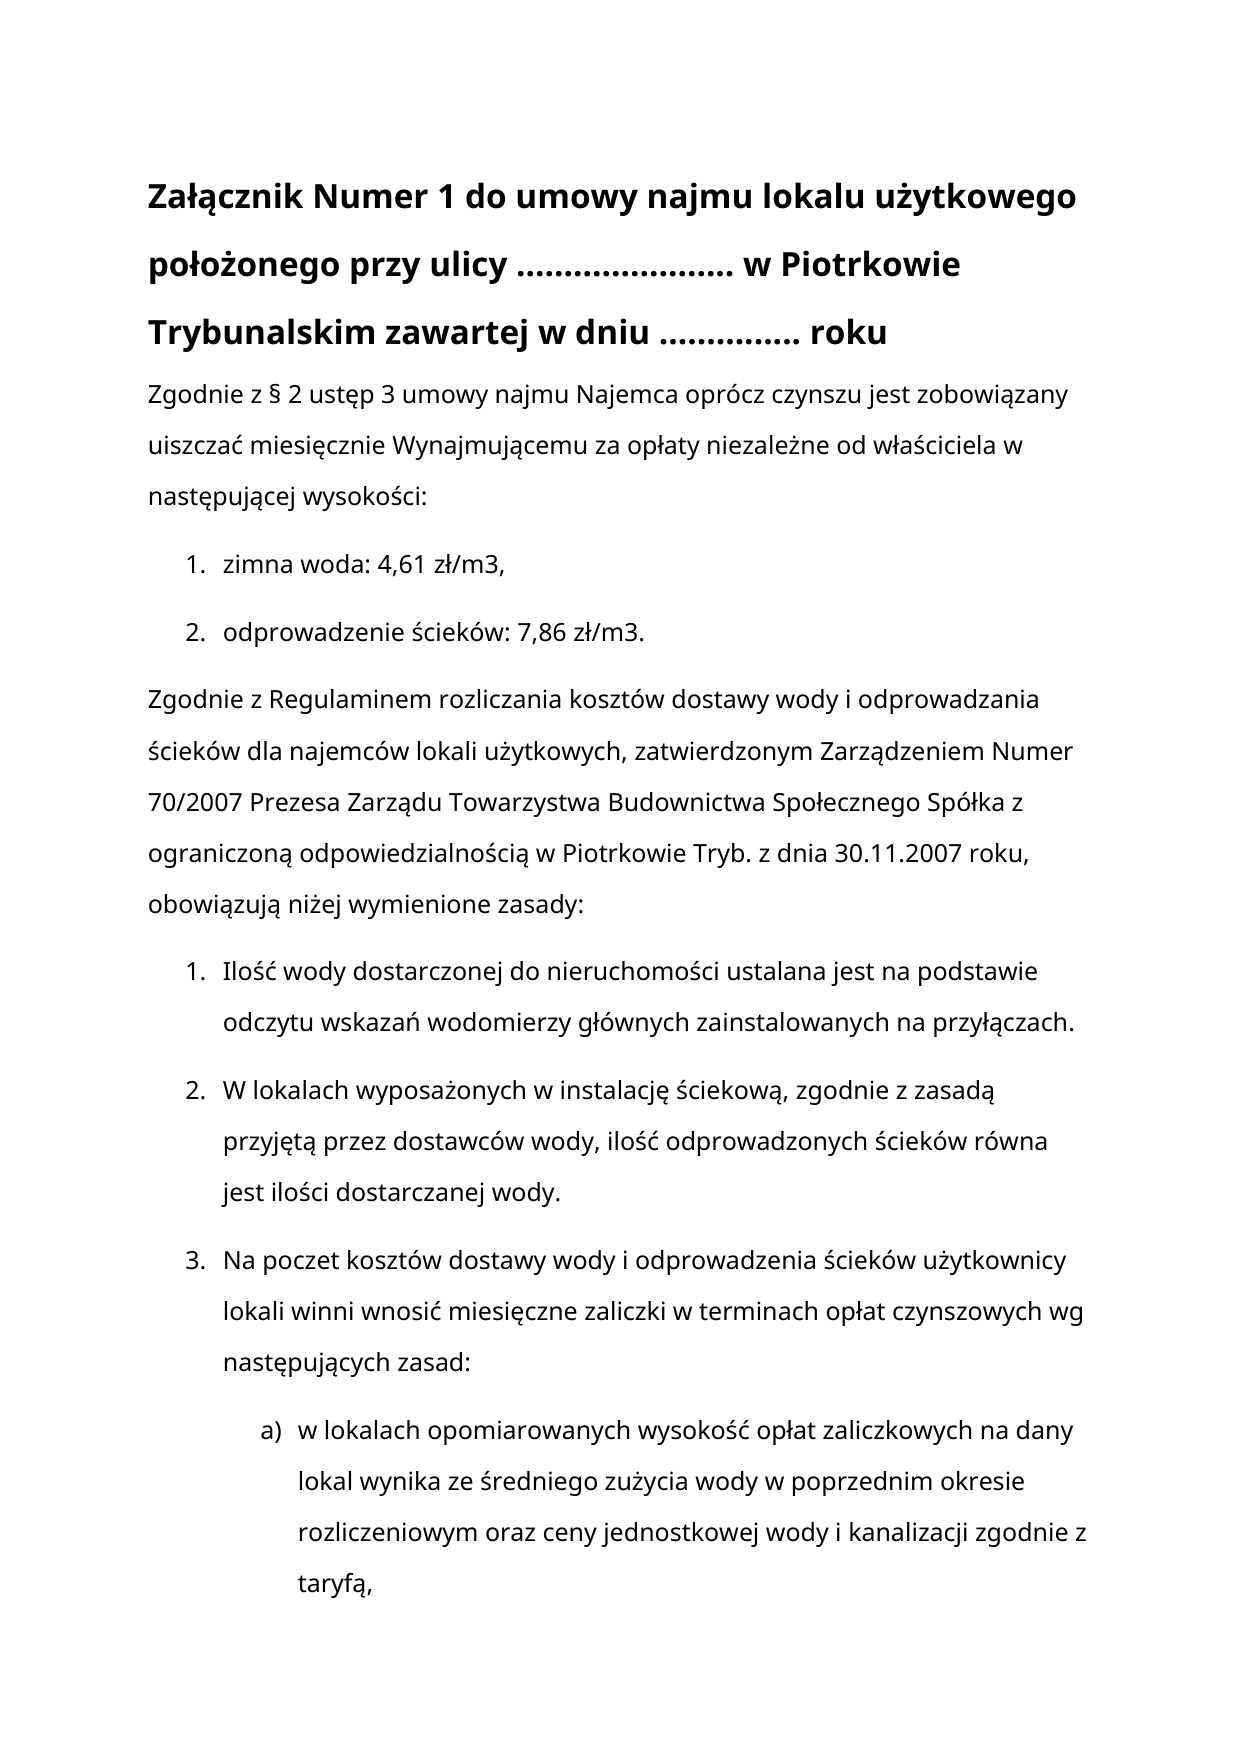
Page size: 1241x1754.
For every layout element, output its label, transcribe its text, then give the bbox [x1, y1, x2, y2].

list W lokalach wyposażonych w instalację ściekową, zgodnie z zasadą przyjętą przez dostawców wody, ilość odprowadzonych ścieków równa jest ilości dostarczanej wody. [185, 1073, 1093, 1209]
text Zgodnie z § 2 ustęp 3 umowy najmu Najemca oprócz czynszu jest zobowiązany uiszczać miesięcznie Wynajmującemu za opłaty niezależne od właściciela w następującej wysokości: [148, 377, 1093, 513]
list Na poczet kosztów dostawy wody i odprowadzenia ścieków użytkownicy lokali winni wnosić miesięczne zaliczki w terminach opłat czynszowych wg następujących zasad: [185, 1243, 1093, 1379]
text Zgodnie z Regulaminem rozliczania kosztów dostawy wody i odprowadzania ścieków dla najemców lokali użytkowych, zatwierdzonym Zarządzeniem Numer 70/2007 Prezesa Zarządu Towarzystwa Budownictwa Społecznego Spółka z ograniczoną odpowiedzialnością w Piotrkowie Tryb. z dnia 30.11.2007 roku, obowiązują niżej wymienione zasady: [148, 682, 1093, 920]
list w lokalach opomiarowanych wysokość opłat zaliczkowych na dany lokal wynika ze średniego zużycia wody w poprzednim okresie rozliczeniowym oraz ceny jednostkowej wody i kanalizacji zgodnie z taryfą, [260, 1412, 1093, 1599]
list Ilość wody dostarczonej do nieruchomości ustalana jest na podstawie odczytu wskazań wodomierzy głównych zainstalowanych na przyłączach. [185, 954, 1093, 1039]
list odprowadzenie ścieków: 7,86 zł/m3. [185, 614, 1093, 648]
list zimna woda: 4,61 zł/m3, [185, 547, 1093, 581]
subtitle Załącznik Numer 1 do umowy najmu lokalu użytkowego położonego przy ulicy ………………….. w Piotrkowie Trybunalskim zawartej w dniu …............ roku [148, 173, 1093, 354]
